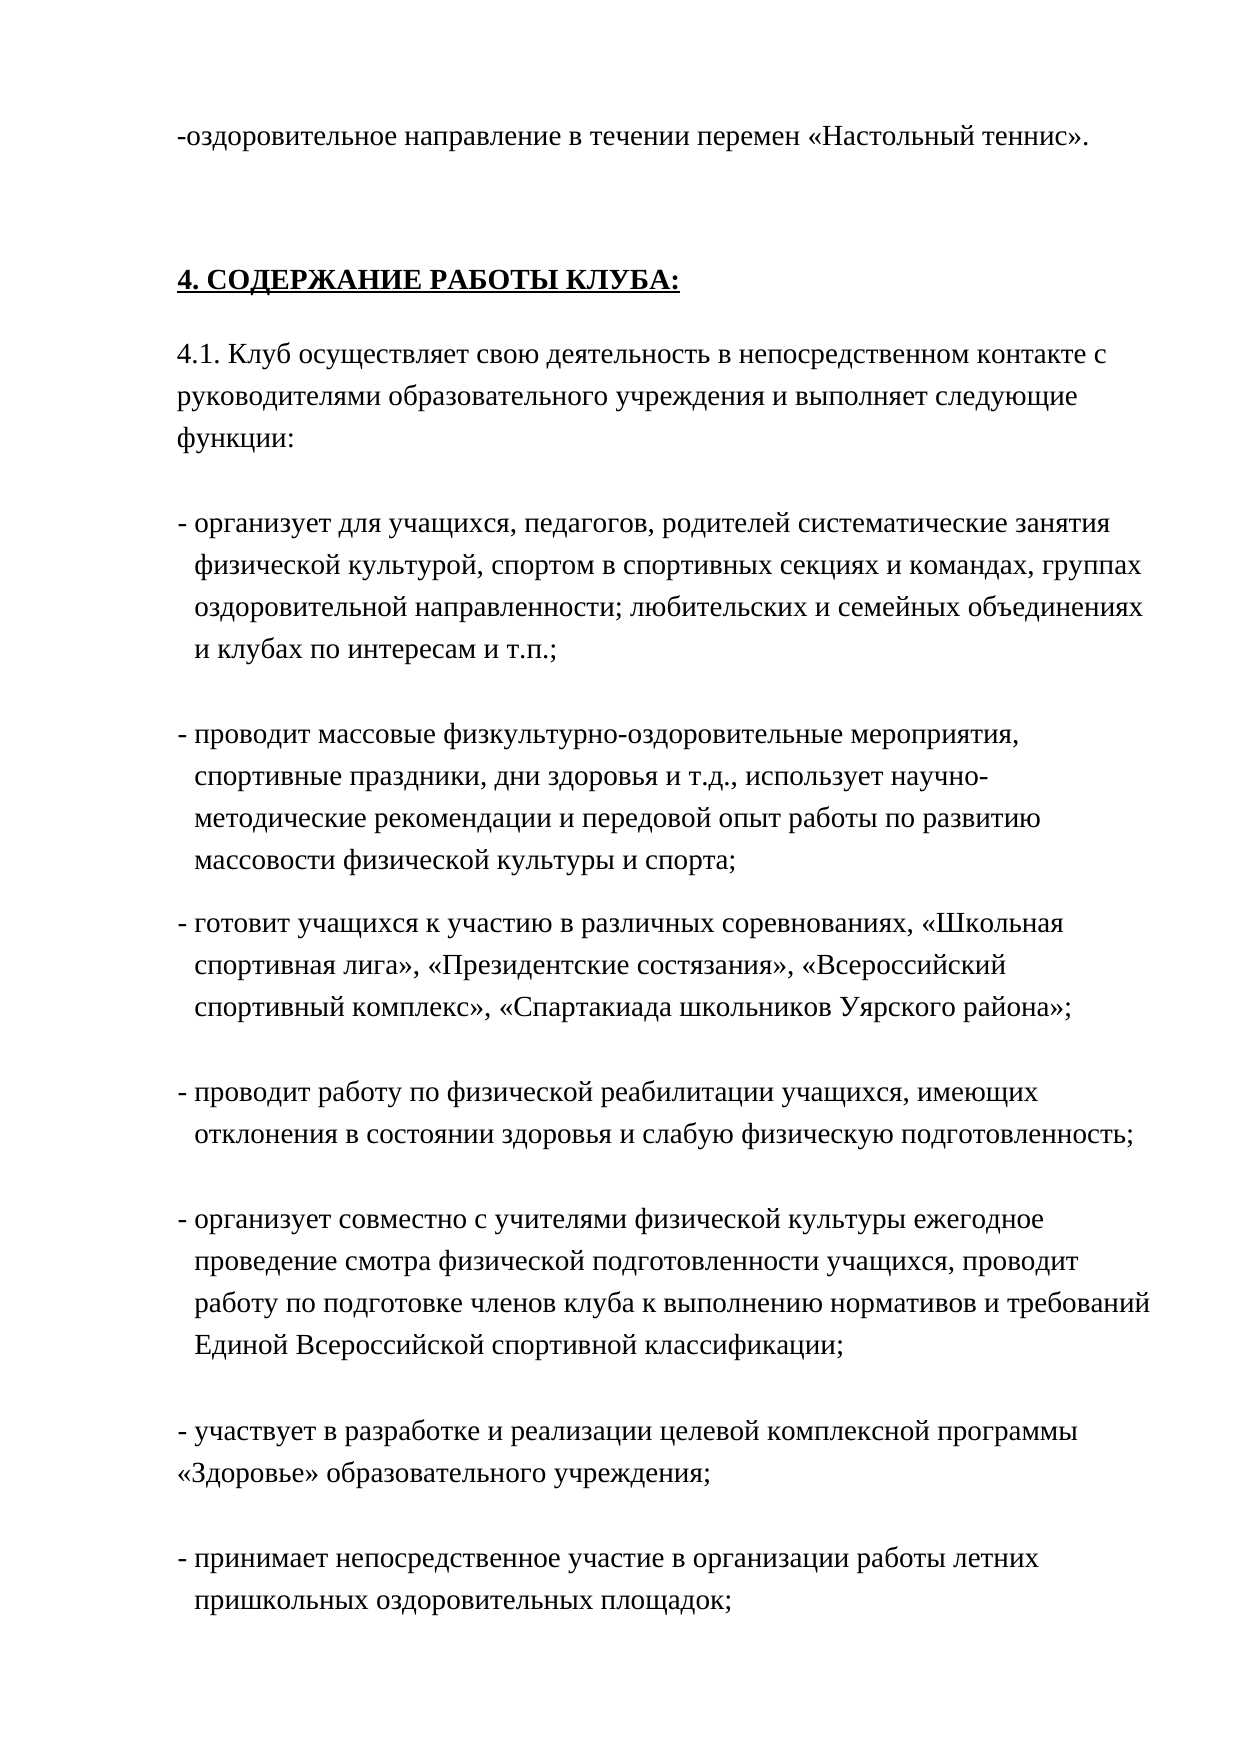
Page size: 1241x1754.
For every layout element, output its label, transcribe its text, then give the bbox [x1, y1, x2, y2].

list организует для учащихся, педагогов, родителей систематические занятия физической культурой, спортом в спортивных секциях и командах, группах оздоровительной направленности; любительских и семейных объединениях и клубах по интересам и т.п.; [177, 505, 1152, 664]
list принимает непосредственное участие в организации работы летних пришкольных оздоровительных площадок; [177, 1540, 1152, 1616]
list проводит массовые физкультурно-оздоровительные мероприятия, спортивные праздники, дни здоровья и т.д., использует научно-методические рекомендации и передовой опыт работы по развитию массовости физической культуры и спорта; [177, 716, 1152, 875]
list организует совместно с учителями физической культуры ежегодное проведение смотра физической подготовленности учащихся, проводит работу по подготовке членов клуба к выполнению нормативов и требований Единой Всероссийской спортивной классификации; [177, 1202, 1152, 1361]
list участвует в разработке и реализации целевой комплексной программы [177, 1413, 1152, 1446]
list проводит работу по физической реабилитации учащихся, имеющих отклонения в состоянии здоровья и слабую физическую подготовленность; [177, 1074, 1152, 1150]
text «Здоровье» образовательного учреждения; [177, 1455, 1152, 1489]
list СОДЕРЖАНИЕ РАБОТЫ КЛУБА: [177, 262, 1152, 296]
list готовит учащихся к участию в различных соревнованиях, «Школьная спортивная лига», «Президентские состязания», «Всероссийский спортивный комплекс», «Спартакиада школьников Уярского района»; [177, 906, 1152, 1023]
text -оздоровительное направление в течении перемен «Настольный теннис». [177, 118, 1152, 152]
text 4.1. Клуб осуществляет свою деятельность в непосредственном контакте с руководителями образовательного учреждения и выполняет следующие функции: [177, 336, 1152, 454]
